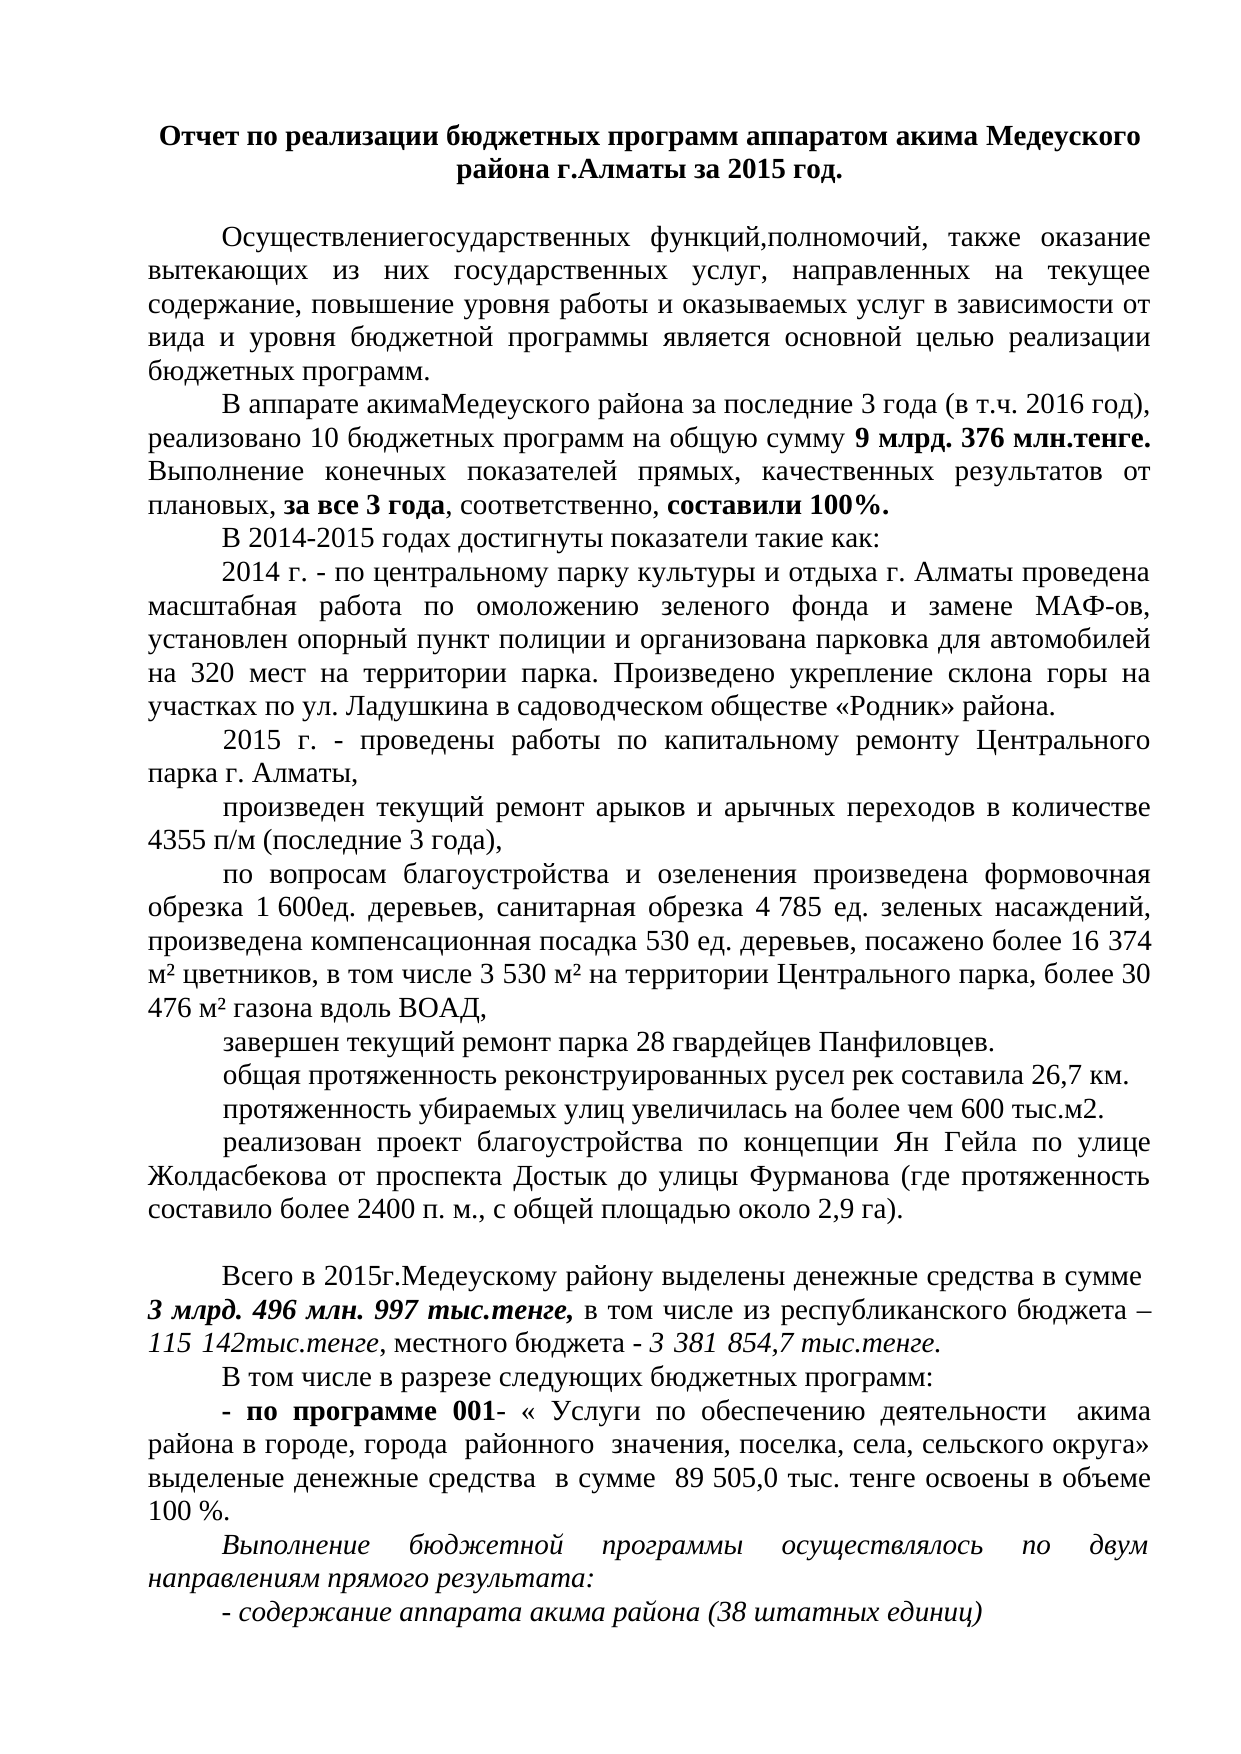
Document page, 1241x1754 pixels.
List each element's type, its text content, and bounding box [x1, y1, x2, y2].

text общая протяженность реконструированных русел рек составила 26,7 км. [148, 1057, 1152, 1091]
text произведен текущий ремонт арыков и арычных переходов в количестве 4355 п/м (последние 3 года), [148, 789, 1152, 856]
text В том числе в разрезе следующих бюджетных программ: [148, 1359, 1152, 1393]
text 2014 г. - по центральному парку культуры и отдыха г. Алматы проведена масштабная работа по омоложению зеленого фонда и замене МАФ-ов, установлен опорный пункт полиции и организована парковка для автомобилей на 320 мест на территории парка. Произведено укрепление склона горы на участках по ул. Ладушкина в садоводческом обществе «Родник» района. [148, 554, 1152, 722]
text Выполнение бюджетной программы осуществлялось по двум направлениям прямого результата: [148, 1527, 1152, 1594]
text Осуществлениегосударственных функций,полномочий, также оказание вытекающих из них государственных услуг, направленных на текущее содержание, повышение уровня работы и оказываемых услуг в зависимости от вида и уровня бюджетной программы является основной целью реализации бюджетных программ. [148, 219, 1152, 386]
text - по программе 001- « Услуги по обеспечению деятельности акима района в городе, города районного значения, поселка, села, сельского округа» выделеные денежные средства в сумме 89 505,0 тыс. тенге освоены в объеме 100 %. [148, 1393, 1152, 1527]
text протяженность убираемых улиц увеличилась на более чем 600 тыс.м2. [148, 1091, 1152, 1124]
text - содержание аппарата акима района (38 штатных единиц) [148, 1594, 1152, 1627]
text по вопросам благоустройства и озеленения произведена формовочная обрезка 1 600ед. деревьев, санитарная обрезка 4 785 ед. зеленых насаждений, произведена компенсационная посадка 530 ед. деревьев, посажено более 16 374 м² цветников, в том числе 3 530 м² на территории Центрального парка, более 30 476 м² газона вдоль ВОАД, [148, 856, 1152, 1024]
text завершен текущий ремонт парка 28 гвардейцев Панфиловцев. [148, 1024, 1152, 1057]
text В аппарате акимаМедеуского района за последние 3 года (в т.ч. 2016 год), реализовано 10 бюджетных программ на общую сумму 9 млрд. 376 млн.тенге. Выполнение конечных показателей прямых, качественных результатов от плановых, за все 3 года, соответственно, составили 100%. [148, 386, 1152, 521]
text реализован проект благоустройства по концепции Ян Гейла по улице Жолдасбекова от проспекта Достык до улицы Фурманова (где протяженность составило более 2400 п. м., с общей площадью около 2,9 га). [148, 1124, 1152, 1225]
text В 2014-2015 годах достигнуты показатели такие как: [148, 521, 1152, 554]
text Отчет по реализации бюджетных программ аппаратом акима Медеуского района г.Алматы за 2015 год. [148, 118, 1152, 185]
text Всего в 2015г.Медеускому району выделены денежные средства в сумме 3 млрд. 496 млн. 997 тыс.тенге, в том числе из республиканского бюджета – 115 142тыс.тенге, местного бюджета - 3 381 854,7 тыс.тенге. [148, 1258, 1152, 1359]
text 2015 г. - проведены работы по капитальному ремонту Центрального парка г. Алматы, [148, 722, 1152, 789]
